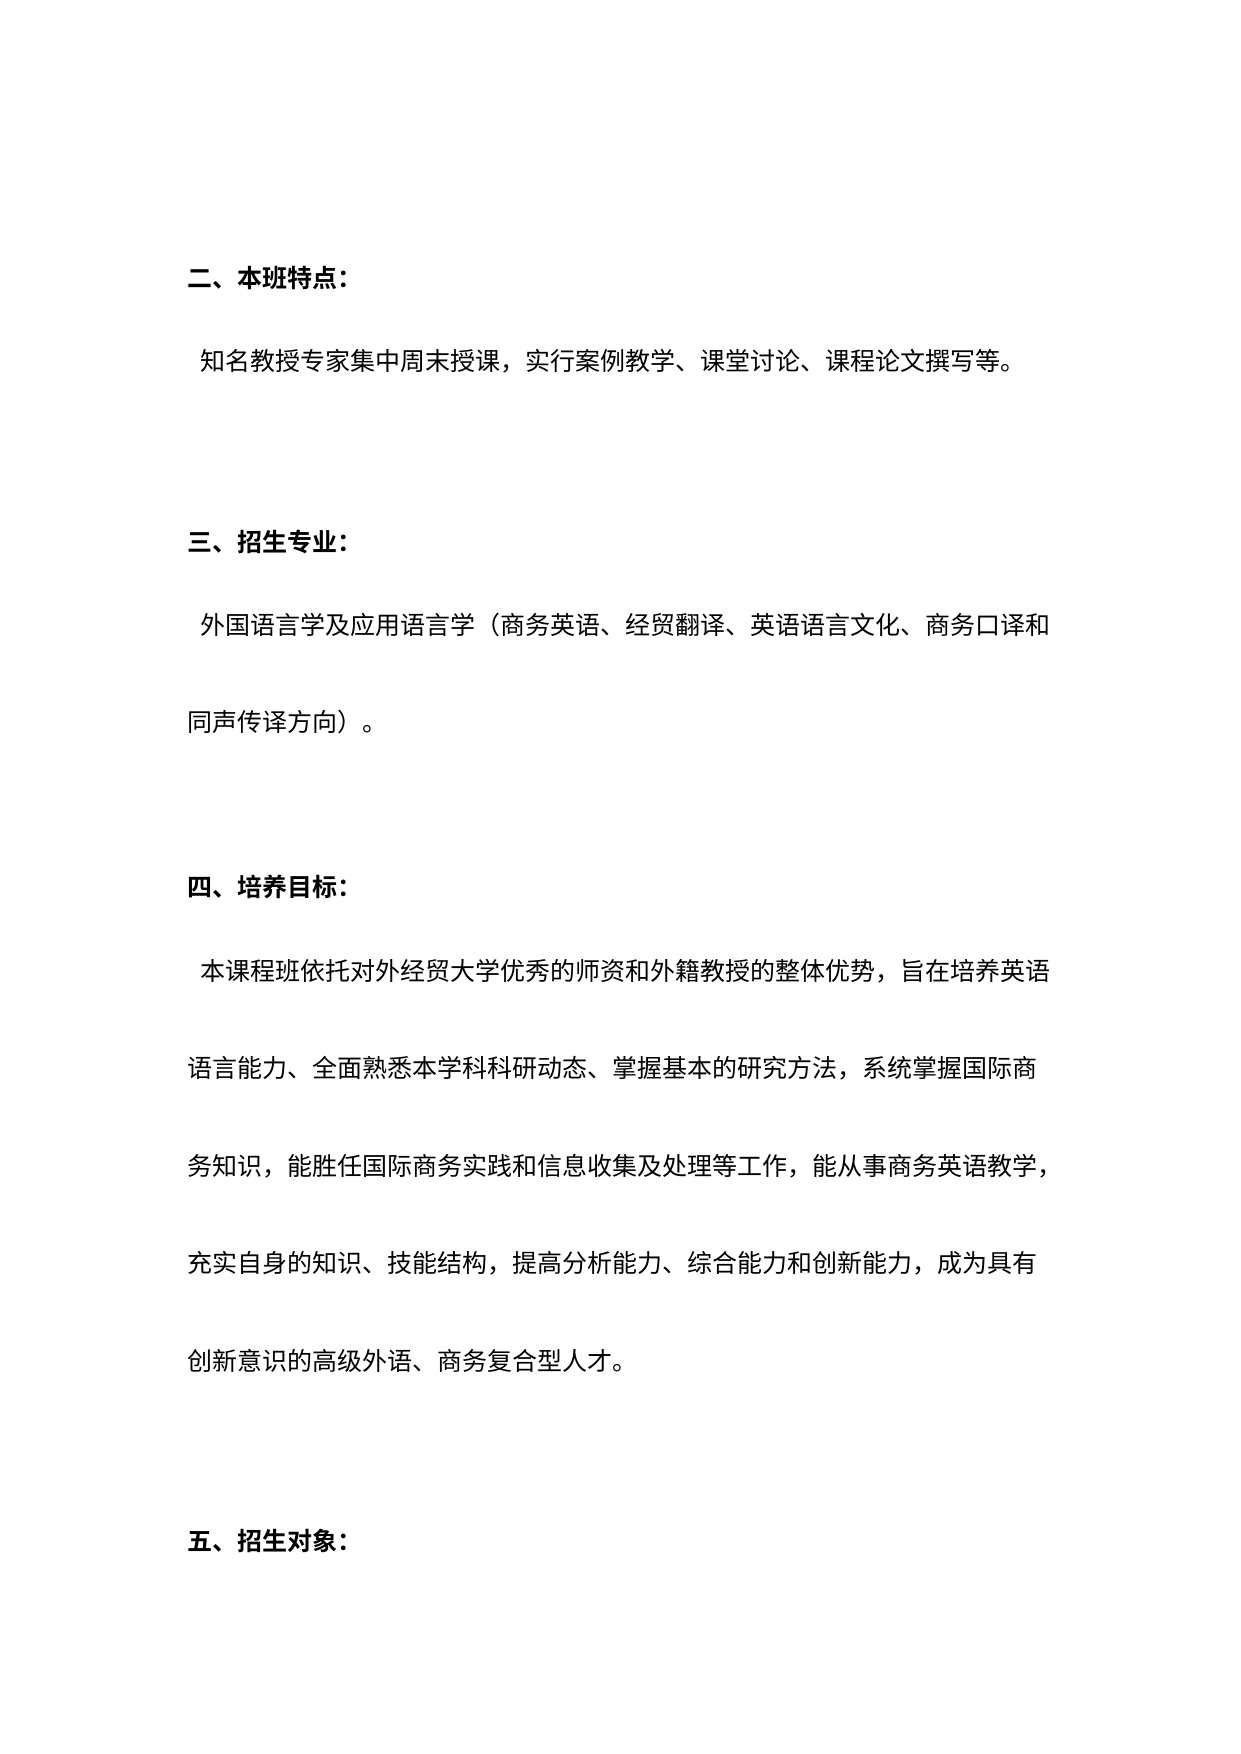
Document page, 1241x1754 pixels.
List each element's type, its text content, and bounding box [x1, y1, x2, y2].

text 三、招生专业： [187, 410, 1053, 573]
text 外国语言学及应用语言学（商务英语、经贸翻译、英语语言文化、商务口译和同声传译方向）。 [187, 591, 1053, 753]
text 知名教授专家集中周末授课，实行案例教学、课堂讨论、课程论文撰写等。 [187, 327, 1053, 392]
text 本课程班依托对外经贸大学优秀的师资和外籍教授的整体优势，旨在培养英语语言能力、全面熟悉本学科科研动态、掌握基本的研究方法，系统掌握国际商务知识，能胜任国际商务实践和信息收集及处理等工作，能从事商务英语教学，充实自身的知识、技能结构，提高分析能力、综合能力和创新能力，成为具有创新意识的高级外语、商务复合型人才。 [187, 937, 1053, 1392]
text 四、培养目标： [187, 853, 1053, 918]
text 二、本班特点： [187, 244, 1053, 309]
text 五、招生对象： [187, 1410, 1053, 1572]
